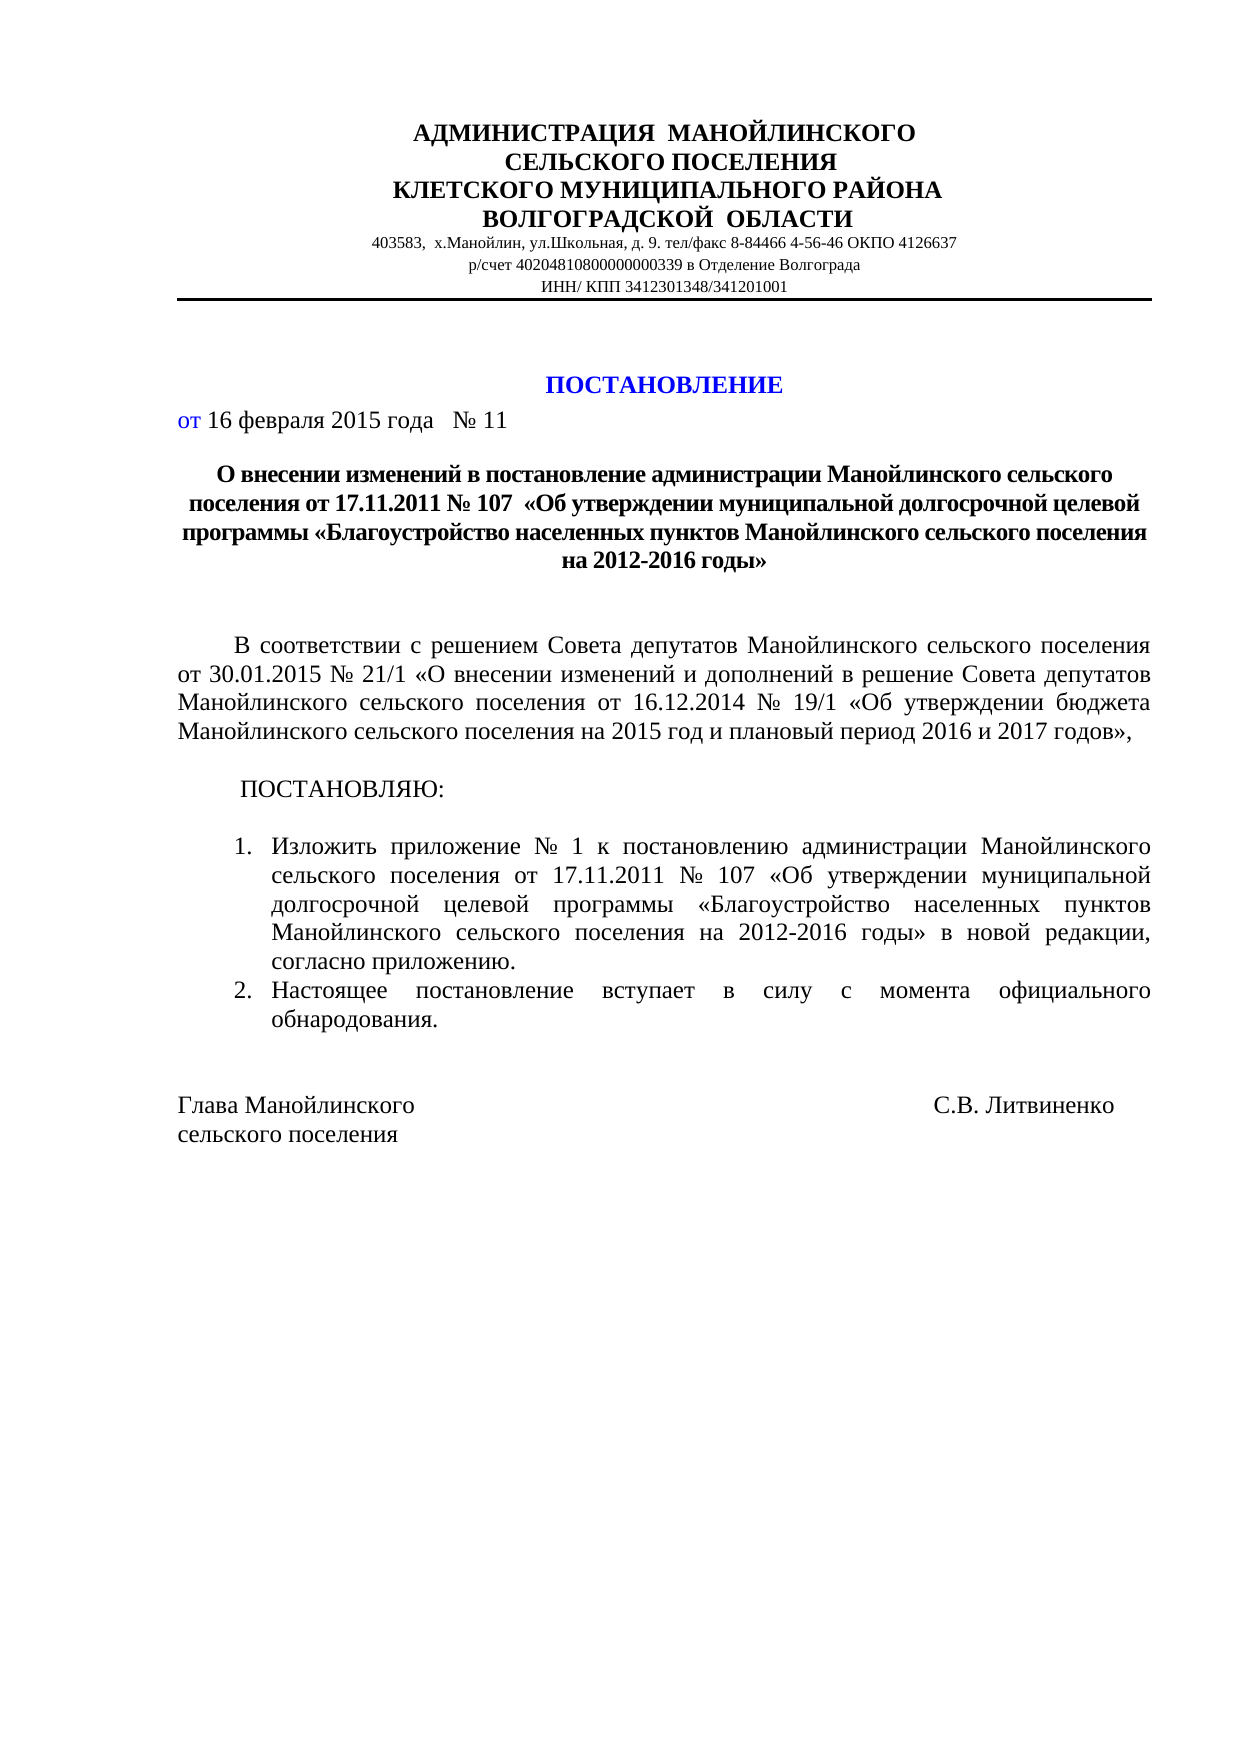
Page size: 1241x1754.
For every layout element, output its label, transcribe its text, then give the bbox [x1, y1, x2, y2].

text 403583, х.Манойлин, ул.Школьная, д. 9. тел/факс 8-84466 4-56-46 ОКПО 4126637 [177, 233, 1152, 252]
subtitle СЕЛЬСКОГО ПОСЕЛЕНИЯ [177, 147, 1152, 176]
subtitle ПОСТАНОВЛЕНИЕ [177, 370, 1152, 399]
subtitle АДМИНИСТРАЦИЯ МАНОЙЛИНСКОГО [177, 118, 1152, 147]
text Глава Манойлинского С.В. Литвиненко [177, 1090, 1152, 1119]
text ПОСТАНОВЛЯЮ: [177, 774, 1152, 802]
list Настоящее постановление вступает в силу с момента официального обнародования. [233, 975, 1152, 1032]
text сельского поселения [177, 1119, 1152, 1147]
subtitle О внесении изменений в постановление администрации Манойлинского сельского поселения от 17.11.2011 № 107 «Об утверждении муниципальной долгосрочной целевой программы «Благоустройство населенных пунктов Манойлинского сельского поселения на 2012-2016 годы» [177, 459, 1152, 574]
text р/счет 40204810800000000339 в Отделение Волгограда [177, 255, 1152, 274]
list Изложить приложение № 1 к постановлению администрации Манойлинского сельского поселения от 17.11.2011 № 107 «Об утверждении муниципальной долгосрочной целевой программы «Благоустройство населенных пунктов Манойлинского сельского поселения на 2012-2016 годы» в новой редакции, согласно приложению. [233, 831, 1152, 975]
subtitle ВОЛГОГРАДСКОЙ ОБЛАСТИ [177, 204, 1152, 233]
text В соответствии с решением Совета депутатов Манойлинского сельского поселения от 30.01.2015 № 21/1 «О внесении изменений и дополнений в решение Совета депутатов Манойлинского сельского поселения от 16.12.2014 № 19/1 «Об утверждении бюджета Манойлинского сельского поселения на 2015 год и плановый период 2016 и 2017 годов», [177, 630, 1152, 745]
subtitle КЛЕТСКОГО МУНИЦИПАЛЬНОГО РАЙОНА [177, 176, 1152, 204]
text ИНН/ КПП 3412301348/341201001 [177, 277, 1152, 298]
text от 16 февраля 2015 года № 11 [177, 405, 1152, 434]
